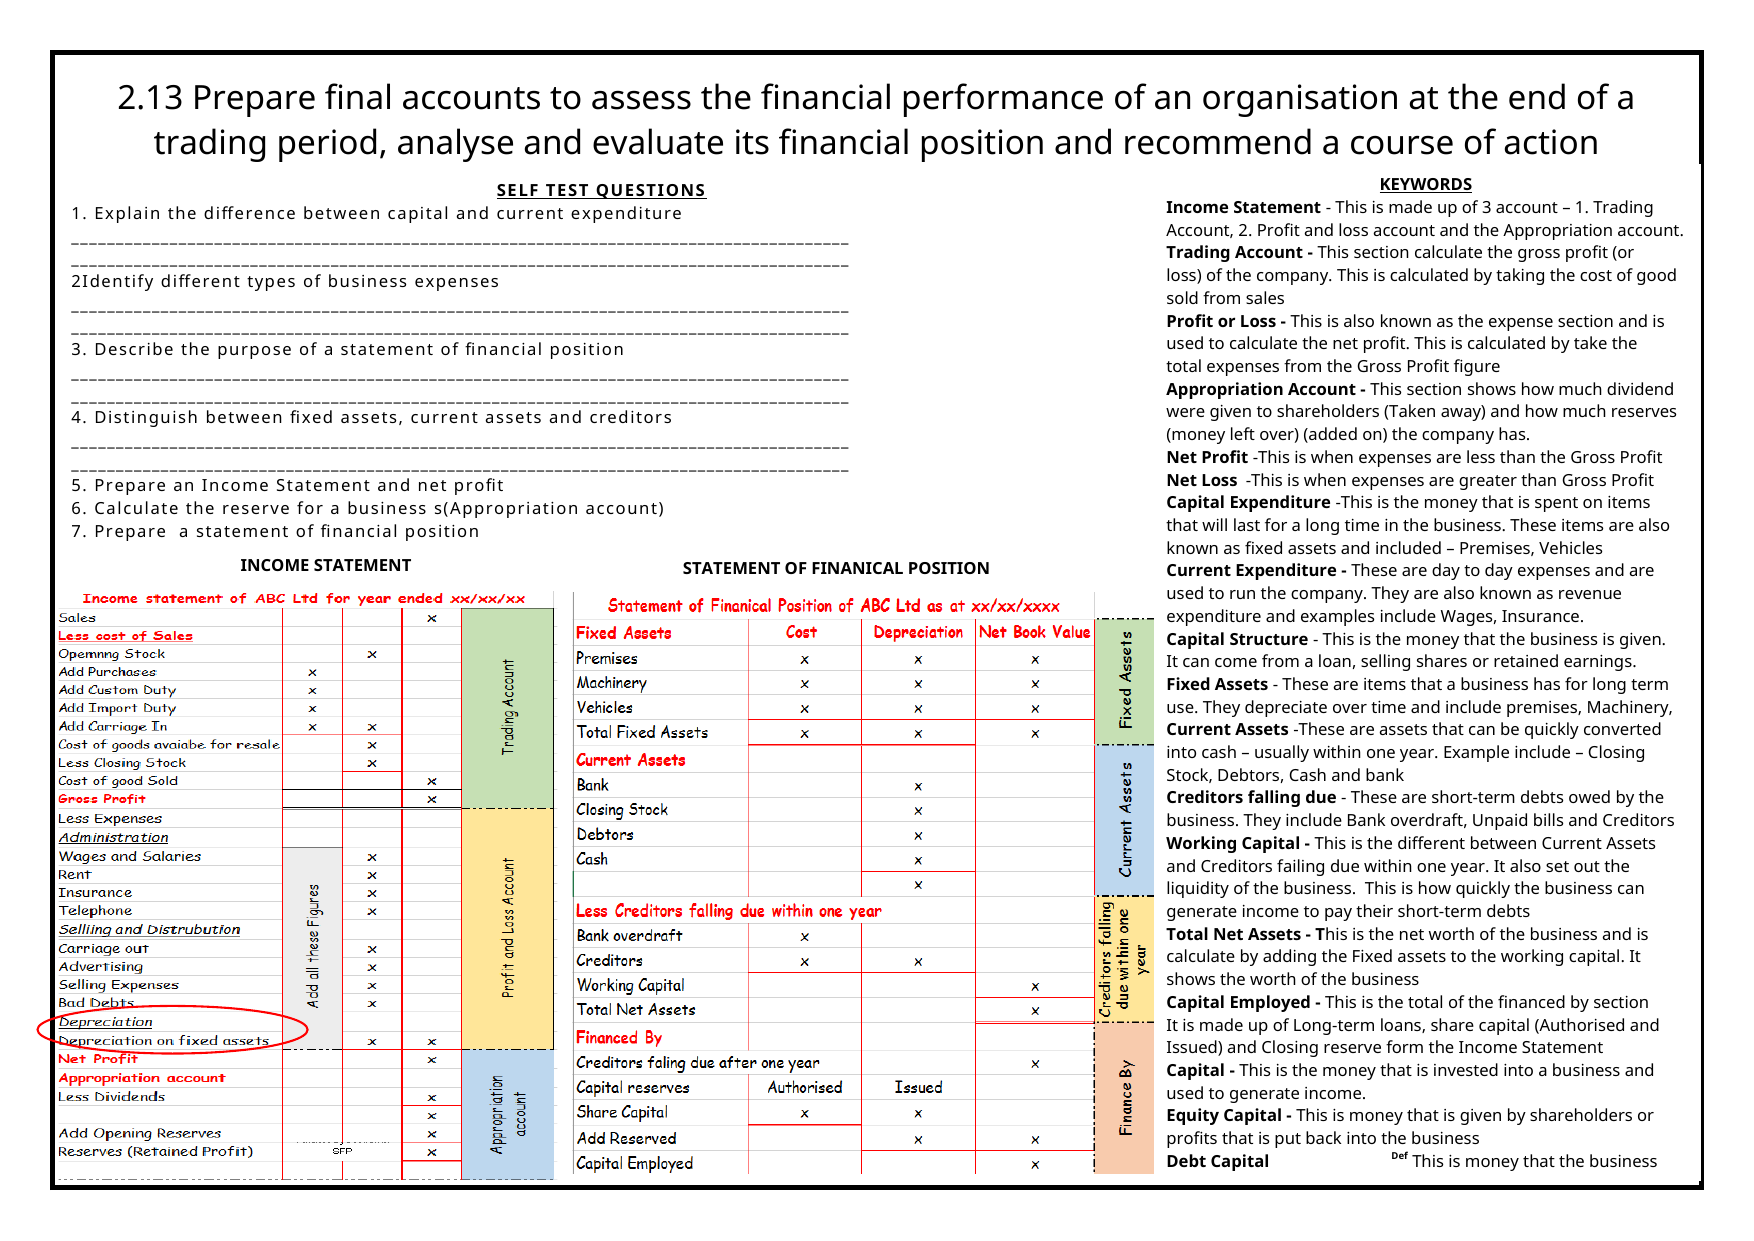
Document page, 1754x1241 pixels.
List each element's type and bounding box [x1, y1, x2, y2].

picture [572, 592, 1154, 1174]
picture [58, 591, 558, 1180]
picture [58, 1007, 306, 1052]
